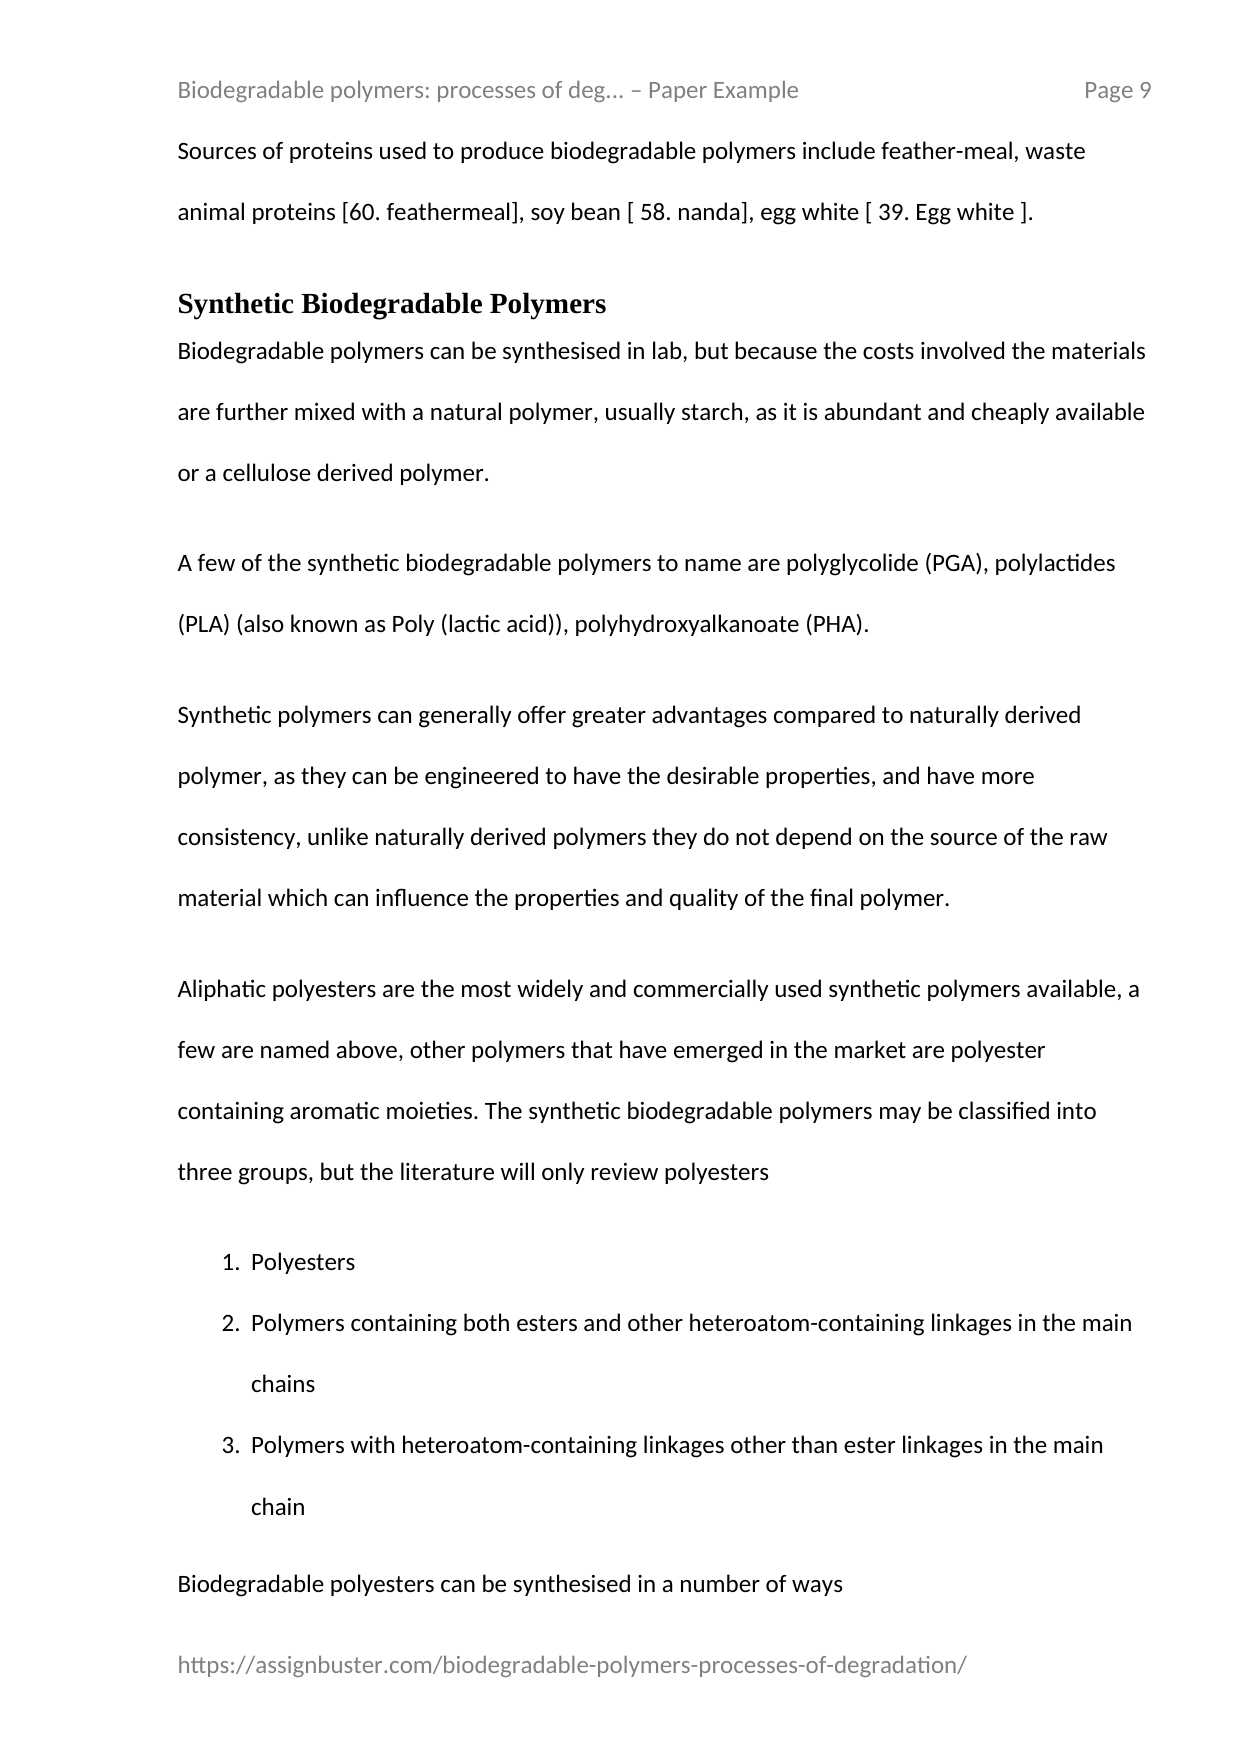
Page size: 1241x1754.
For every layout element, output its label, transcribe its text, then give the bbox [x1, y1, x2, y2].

text Sources of proteins used to produce biodegradable polymers include feather-meal, waste animal proteins [60. feathermeal], soy bean [ 58. nanda], egg white [ 39. Egg white ]. [177, 135, 1152, 226]
text Biodegradable polyesters can be synthesised in a number of ways [177, 1568, 1152, 1599]
list Polymers containing both esters and other heteroatom-containing linkages in the main chains [221, 1307, 1152, 1399]
text Synthetic polymers can generally offer greater advantages compared to naturally derived polymer, as they can be engineered to have the desirable properties, and have more consistency, unlike naturally derived polymers they do not depend on the source of the raw material which can influence the properties and quality of the final polymer. [177, 699, 1152, 913]
text Aliphatic polyesters are the most widely and commercially used synthetic polymers available, a few are named above, other polymers that have emerged in the market are polyester containing aromatic moieties. The synthetic biodegradable polymers may be classified into three groups, but the literature will only review polyesters [177, 973, 1152, 1186]
list Polyesters [221, 1246, 1152, 1277]
text A few of the synthetic biodegradable polymers to name are polyglycolide (PGA), polylactides (PLA) (also known as Poly (lactic acid)), polyhydroxyalkanoate (PHA). [177, 548, 1152, 639]
text Biodegradable polymers can be synthesised in lab, but because the costs involved the materials are further mixed with a natural polymer, usually starch, as it is abundant and cheaply available or a cellulose derived polymer. [177, 335, 1152, 488]
list Polymers with heteroatom-containing linkages other than ester linkages in the main chain [221, 1429, 1152, 1521]
subtitle Synthetic Biodegradable Polymers [177, 286, 1152, 320]
